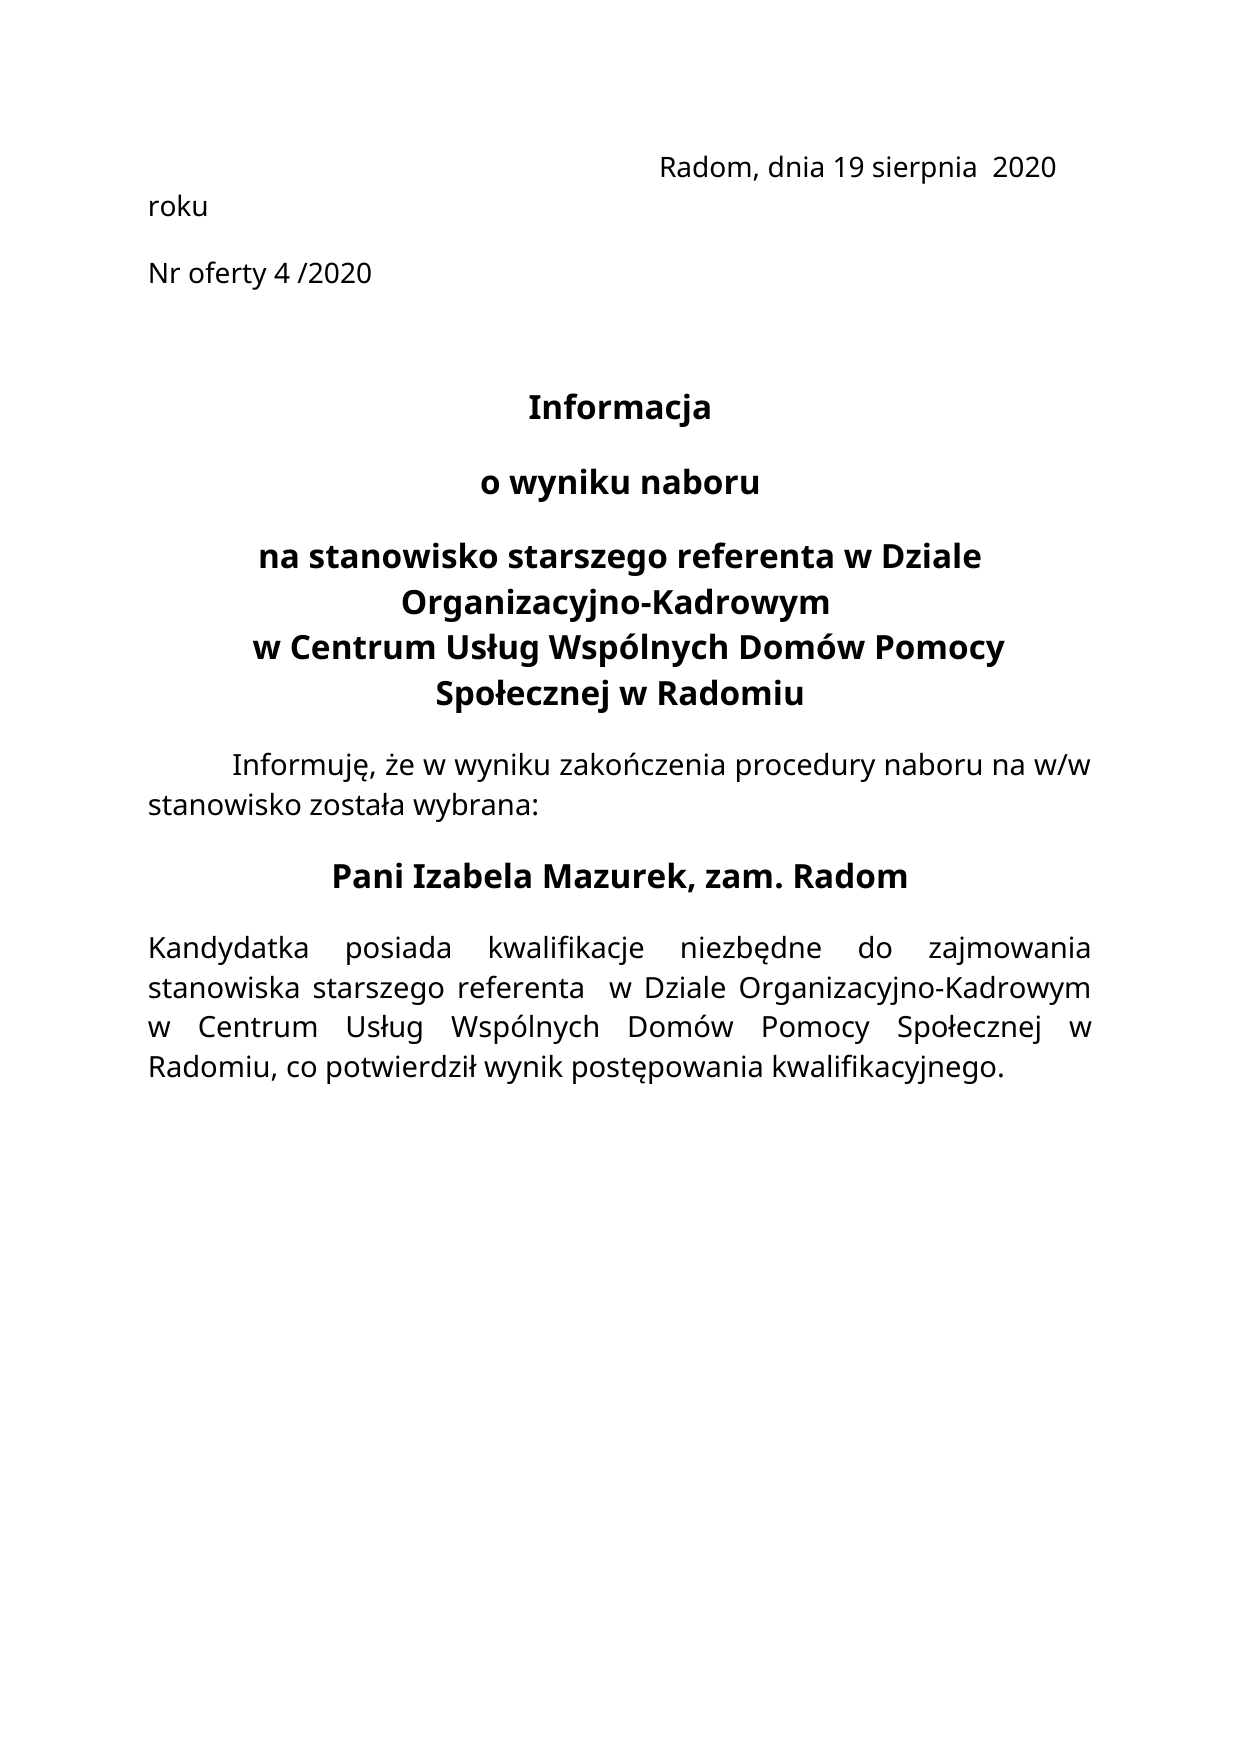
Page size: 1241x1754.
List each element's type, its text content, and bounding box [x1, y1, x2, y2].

text Radom, dnia 19 sierpnia 2020 roku [148, 148, 1093, 224]
text Nr oferty 4 /2020 [148, 253, 1093, 292]
text Kandydatka posiada kwalifikacje niezbędne do zajmowania stanowiska starszego referenta w Dziale Organizacyjno-Kadrowym w Centrum Usług Wspólnych Domów Pomocy Społecznej w Radomiu, co potwierdził wynik postępowania kwalifikacyjnego. [148, 927, 1093, 1086]
text na stanowisko starszego referenta w Dziale Organizacyjno-Kadrowym w Centrum Usług Wspólnych Domów Pomocy Społecznej w Radomiu [148, 533, 1093, 715]
text Informacja [148, 384, 1093, 429]
text o wyniku naboru [148, 459, 1093, 504]
text Pani Izabela Mazurek, zam. Radom [148, 853, 1093, 898]
text Informuję, że w wyniku zakończenia procedury naboru na w/w stanowisko została wybrana: [148, 744, 1093, 823]
